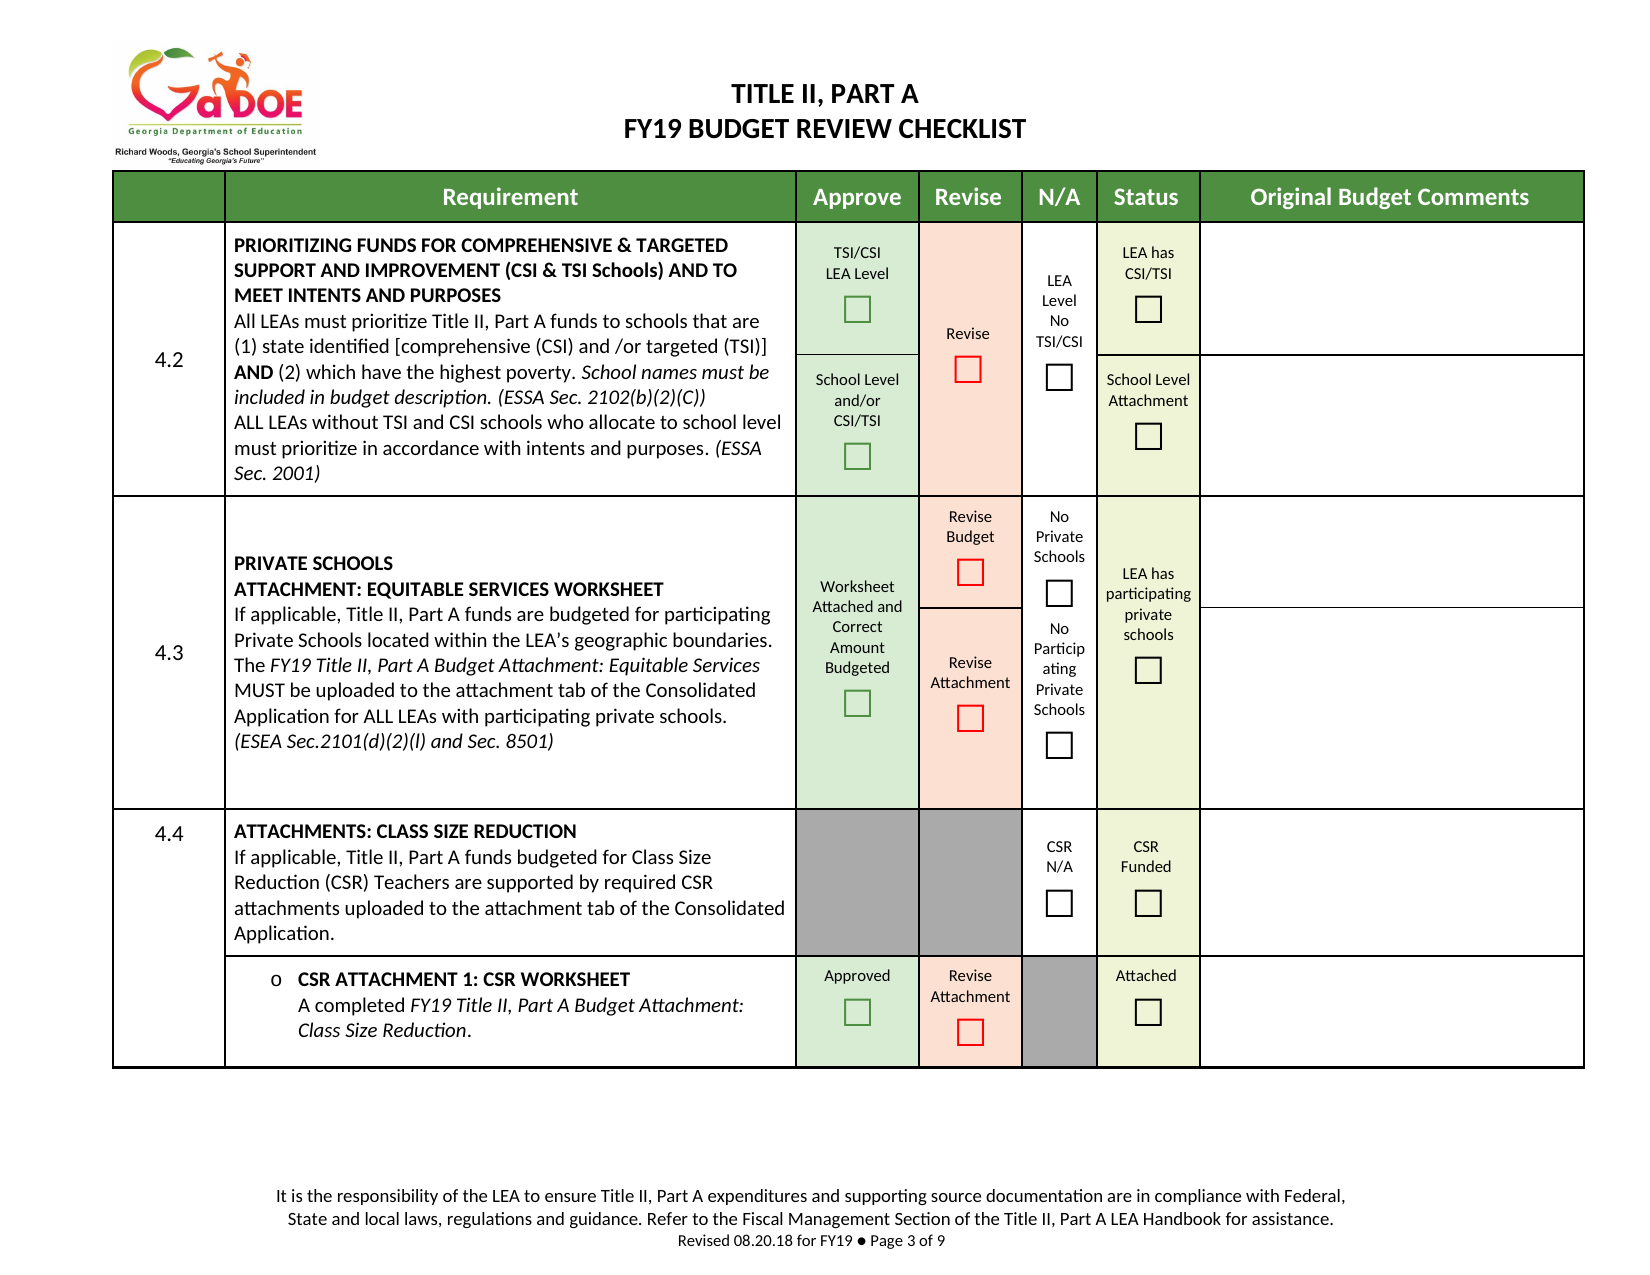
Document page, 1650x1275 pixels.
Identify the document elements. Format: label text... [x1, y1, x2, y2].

table_cell [920, 810, 1021, 955]
table_header Status [1098, 172, 1199, 221]
table_cell Revise [920, 223, 1021, 495]
table_header [114, 172, 224, 221]
table_cell 4.4 [114, 810, 224, 1066]
table_cell [1023, 957, 1096, 1066]
table_cell [1201, 608, 1583, 808]
table_cell PRIVATE SCHOOLS ATTACHMENT: EQUITABLE SERVICES WORKSHEET If applicable, Title II, Part A funds are budgeted for participating Private Schools located within the LEA’s geographic boundaries. The FY19 Title II, Part A Budget Attachment: Equitable Services MUST be uploaded to the attachment tab of the Consolidated Application for ALL LEAs with participating private schools. (ESEA Sec.2101(d)(2)(l) and Sec. 8501) [226, 497, 795, 808]
table_header N/A [1023, 172, 1096, 221]
table_cell LEA Level No TSI/CSI [1023, 223, 1096, 495]
picture [112, 40, 319, 168]
table_cell [1201, 223, 1583, 354]
table_cell No Private Schools No Participating Private Schools [1023, 497, 1096, 808]
table_cell Attached [1098, 957, 1199, 1066]
table_cell [797, 810, 918, 955]
table_header Requirement [226, 172, 795, 221]
table_cell ATTACHMENTS: CLASS SIZE REDUCTION If applicable, Title II, Part A funds budgeted for Class Size Reduction (CSR) Teachers are supported by required CSR attachments uploaded to the attachment tab of the Consolidated Application. [226, 810, 795, 955]
table_cell PRIORITIZING FUNDS FOR COMPREHENSIVE & TARGETED SUPPORT AND IMPROVEMENT (CSI & TSI Schools) AND TO MEET INTENTS AND PURPOSES All LEAs must prioritize Title II, Part A funds to schools that are (1) state identified [comprehensive (CSI) and /or targeted (TSI)] AND (2) which have the highest poverty. School names must be included in budget description. (ESSA Sec. 2102(b)(2)(C)) ALL LEAs without TSI and CSI schools who allocate to school level must prioritize in accordance with intents and purposes. (ESSA Sec. 2001) [226, 223, 795, 495]
table_cell CSR N/A [1023, 810, 1096, 955]
table_cell TSI/CSI LEA Level [797, 223, 918, 354]
table_cell [1201, 497, 1583, 607]
table_cell Revise Attachment [920, 957, 1021, 1066]
table_cell LEA has CSI/TSI [1098, 223, 1199, 354]
table_header Revise [920, 172, 1021, 221]
table_cell Revise Budget [920, 497, 1021, 607]
table_cell [1201, 356, 1583, 495]
table_cell Revise Attachment [920, 609, 1021, 808]
table_cell School Level Attachment [1098, 356, 1199, 495]
table_cell Approved [797, 957, 918, 1066]
table_cell School Level and/or CSI/TSI [797, 355, 918, 495]
table_cell [1201, 810, 1583, 955]
table_cell 4.3 [114, 497, 224, 808]
table_cell [1201, 957, 1583, 1066]
table_cell 4.2 [114, 223, 224, 495]
table_cell CSR Funded [1098, 810, 1199, 955]
table_header Approve [797, 172, 918, 221]
table_header Original Budget Comments [1201, 172, 1583, 221]
table_cell CSR ATTACHMENT 1: CSR WORKSHEET A completed FY19 Title II, Part A Budget Attachment: Class Size Reduction. [226, 957, 795, 1066]
table_cell Worksheet Attached and Correct Amount Budgeted [797, 497, 918, 808]
table_cell LEA has participating private schools [1098, 497, 1199, 808]
